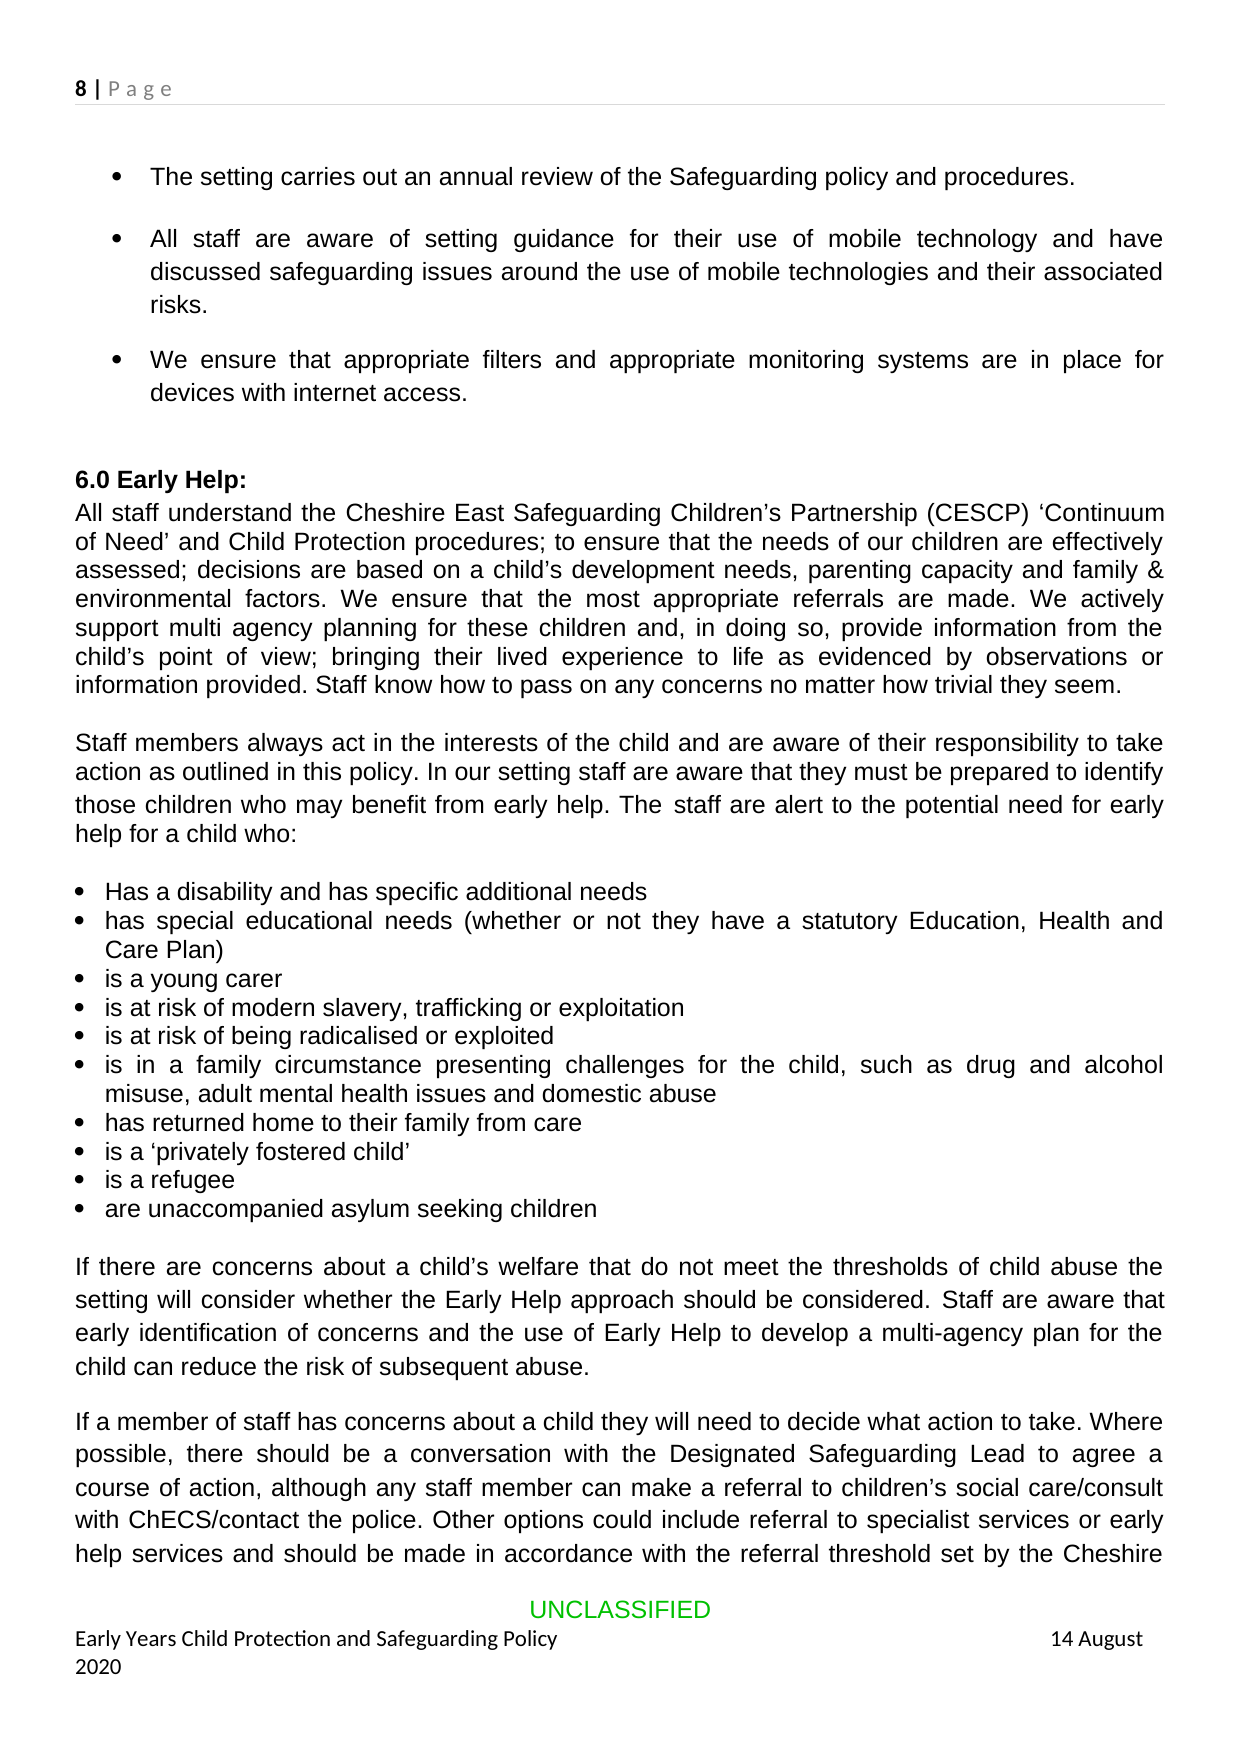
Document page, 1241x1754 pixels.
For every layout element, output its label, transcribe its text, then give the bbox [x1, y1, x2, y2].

list is at risk of modern slavery, trafficking or exploitation [75, 992, 1165, 1021]
list All staff are aware of setting guidance for their use of mobile technology and have discussed safeguarding issues around the use of mobile technologies and their associated risks. [112, 224, 1165, 318]
text If there are concerns about a child’s welfare that do not meet the thresholds of child abuse the setting will consider whether the Early Help approach should be considered. Staff are aware that early identification of concerns and the use of Early Help to develop a multi-agency plan for the child can reduce the risk of subsequent abuse. [75, 1252, 1165, 1380]
list Has a disability and has specific additional needs [75, 877, 1165, 906]
list The setting carries out an annual review of the Safeguarding policy and procedures. [112, 162, 1165, 191]
list All staff understand the Cheshire East Safeguarding Children’s Partnership (CESCP) ‘Continuum of Need’ and Child Protection procedures; to ensure that the needs of our children are effectively assessed; decisions are based on a child’s development needs, parenting capacity and family & environmental factors. We ensure that the most appropriate referrals are made. We actively support multi agency planning for these children and, in doing so, provide information from the child’s point of view; bringing their lived experience to life as evidenced by observations or information provided. Staff know how to pass on any concerns no matter how trivial they seem. [75, 498, 1165, 699]
text 6.0 Early Help: [75, 465, 1165, 493]
list is in a family circumstance presenting challenges for the child, such as drug and alcohol misuse, adult mental health issues and domestic abuse [75, 1050, 1165, 1108]
list is a ‘privately fostered child’ [75, 1137, 1165, 1166]
list is at risk of being radicalised or exploited [75, 1021, 1165, 1050]
list has special educational needs (whether or not they have a statutory Education, Health and Care Plan) [75, 906, 1165, 964]
list We ensure that appropriate filters and appropriate monitoring systems are in place for devices with internet access. [112, 345, 1165, 407]
list is a refugee [75, 1166, 1165, 1194]
list is a young carer [75, 964, 1165, 992]
text Staff members always act in the interests of the child and are aware of their responsibility to take action as outlined in this policy. In our setting staff are aware that they must be prepared to identify those children who may benefit from early help. The staff are alert to the potential need for early help for a child who: [75, 728, 1165, 848]
list are unaccompanied asylum seeking children [75, 1194, 1165, 1223]
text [75, 1406, 1165, 1567]
list has returned home to their family from care [75, 1108, 1165, 1137]
